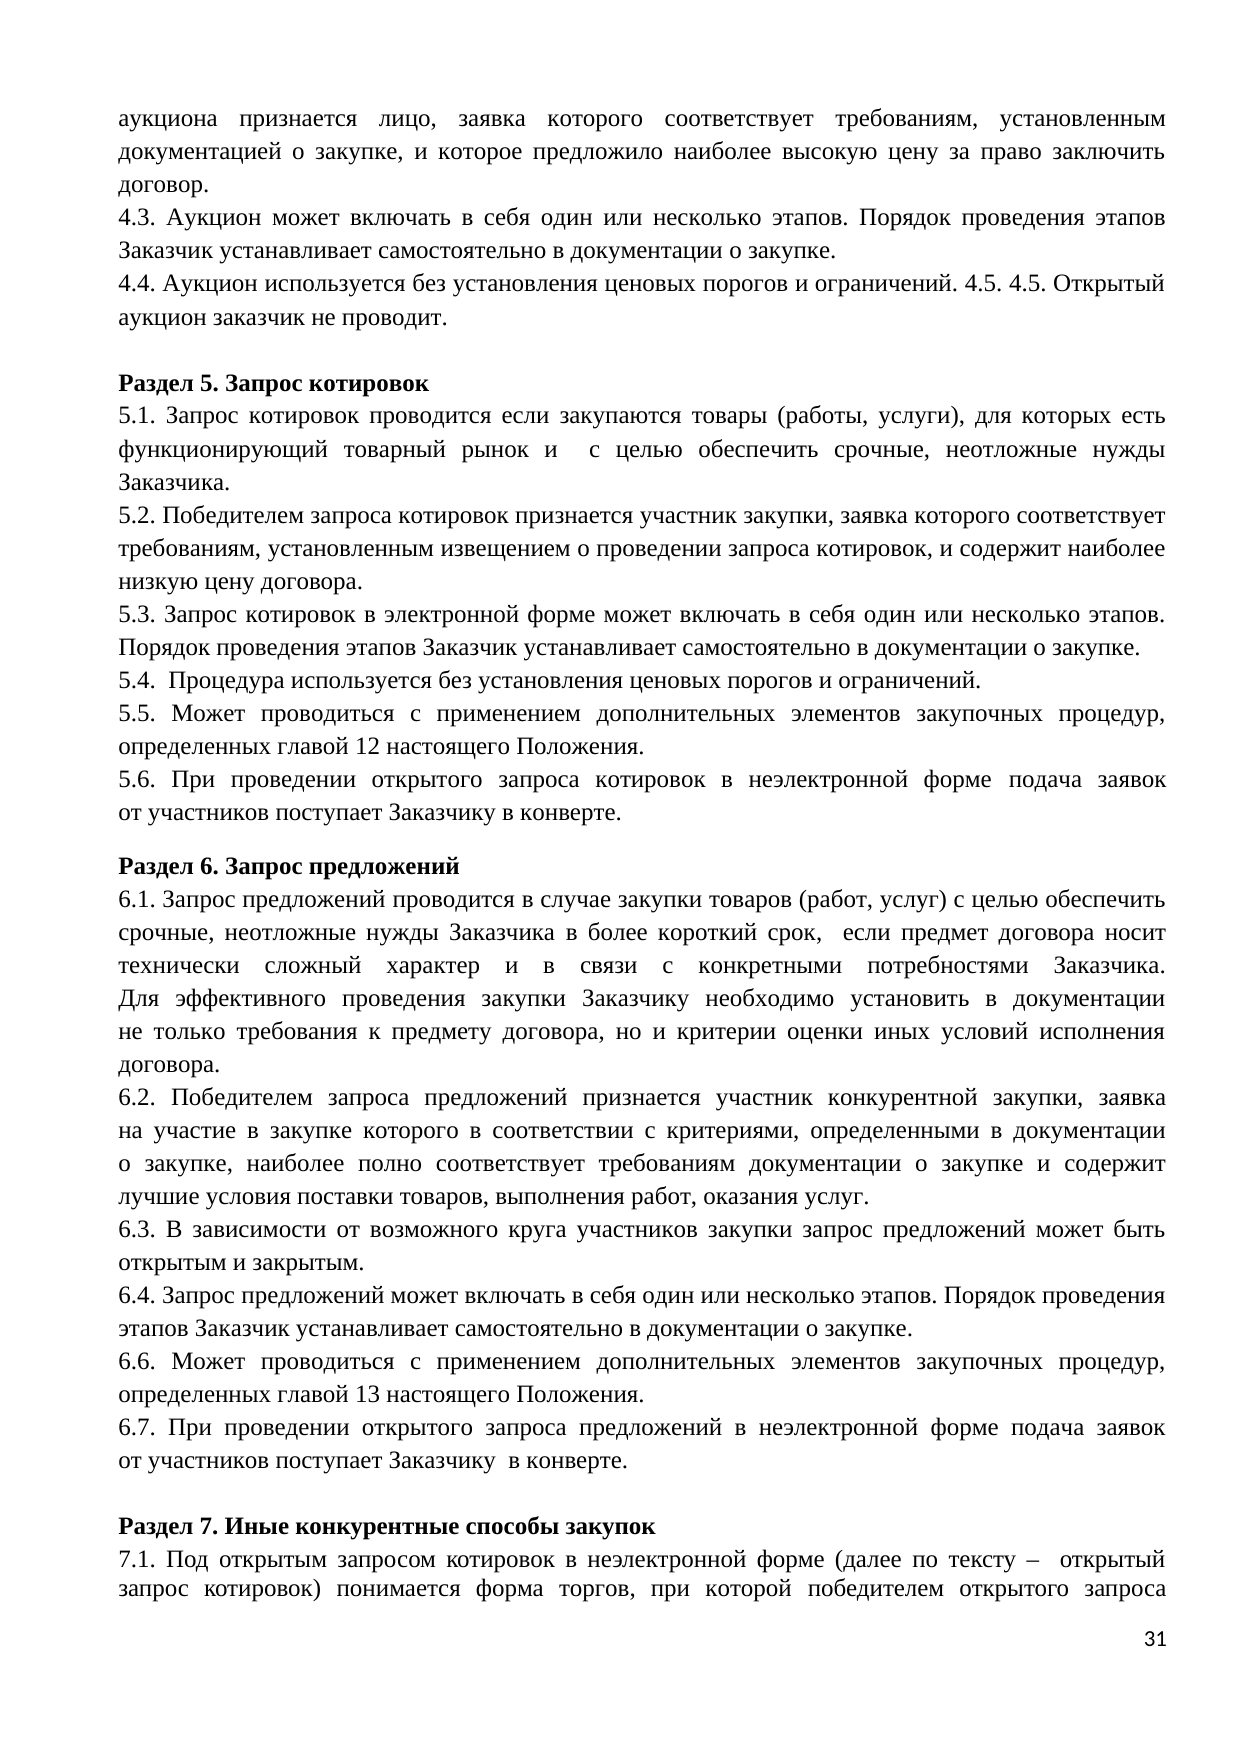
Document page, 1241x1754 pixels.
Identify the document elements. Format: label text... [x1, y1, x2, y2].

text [118, 103, 1167, 198]
text 6.4. Запрос предложений может включать в себя один или несколько этапов. Порядок проведения этапов Заказчик устанавливает самостоятельно в документации о закупке. [118, 1280, 1167, 1342]
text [118, 1544, 1167, 1602]
text Раздел 6. Запрос предложений [118, 851, 1167, 879]
text 4.4. Аукцион используется без установления ценовых порогов и ограничений. 4.5. 4.5. Открытый аукцион заказчик не проводит. [118, 268, 1167, 330]
text 6.7. При проведении открытого запроса предложений в неэлектронной форме подача заявок от участников поступает Заказчику в конверте. [118, 1412, 1167, 1474]
text 6.6. Может проводиться с применением дополнительных элементов закупочных процедур, определенных главой 13 настоящего Положения. [118, 1346, 1167, 1408]
text 6.2. Победителем запроса предложений признается участник конкурентной закупки, заявка на участие в закупке которого в соответствии с критериями, определенными в документации о закупке, наиболее полно соответствует требованиям документации о закупке и содержит лучшие условия поставки товаров, выполнения работ, оказания услуг. [118, 1082, 1167, 1210]
text 5.4. Процедура используется без установления ценовых порогов и ограничений. [118, 665, 1167, 693]
text 5.3. Запрос котировок в электронной форме может включать в себя один или несколько этапов. Порядок проведения этапов Заказчик устанавливает самостоятельно в документации о закупке. [118, 599, 1167, 661]
text 4.3. Аукцион может включать в себя один или несколько этапов. Порядок проведения этапов Заказчик устанавливает самостоятельно в документации о закупке. [118, 202, 1167, 264]
text 5.6. При проведении открытого запроса котировок в неэлектронной форме подача заявок от участников поступает Заказчику в конверте. [118, 764, 1167, 826]
text Раздел 7. Иные конкурентные способы закупок [118, 1511, 1167, 1540]
text 6.3. В зависимости от возможного круга участников закупки запрос предложений может быть открытым и закрытым. [118, 1214, 1167, 1276]
text 5.2. Победителем запроса котировок признается участник закупки, заявка которого соответствует требованиям, установленным извещением о проведении запроса котировок, и содержит наиболее низкую цену договора. [118, 500, 1167, 594]
text 6.1. Запрос предложений проводится в случае закупки товаров (работ, услуг) с целью обеспечить срочные, неотложные нужды Заказчика в более короткий срок, если предмет договора носит технически сложный характер и в связи с конкретными потребностями Заказчика. Для эффективного проведения закупки Заказчику необходимо установить в документации не только требования к предмету договора, но и критерии оценки иных условий исполнения договора. [118, 884, 1167, 1078]
text 5.1. Запрос котировок проводится если закупаются товары (работы, услуги), для которых есть функционирующий товарный рынок и с целью обеспечить срочные, неотложные нужды Заказчика. [118, 401, 1167, 495]
text Раздел 5. Запрос котировок [118, 368, 1167, 396]
text 5.5. Может проводиться с применением дополнительных элементов закупочных процедур, определенных главой 12 настоящего Положения. [118, 698, 1167, 759]
